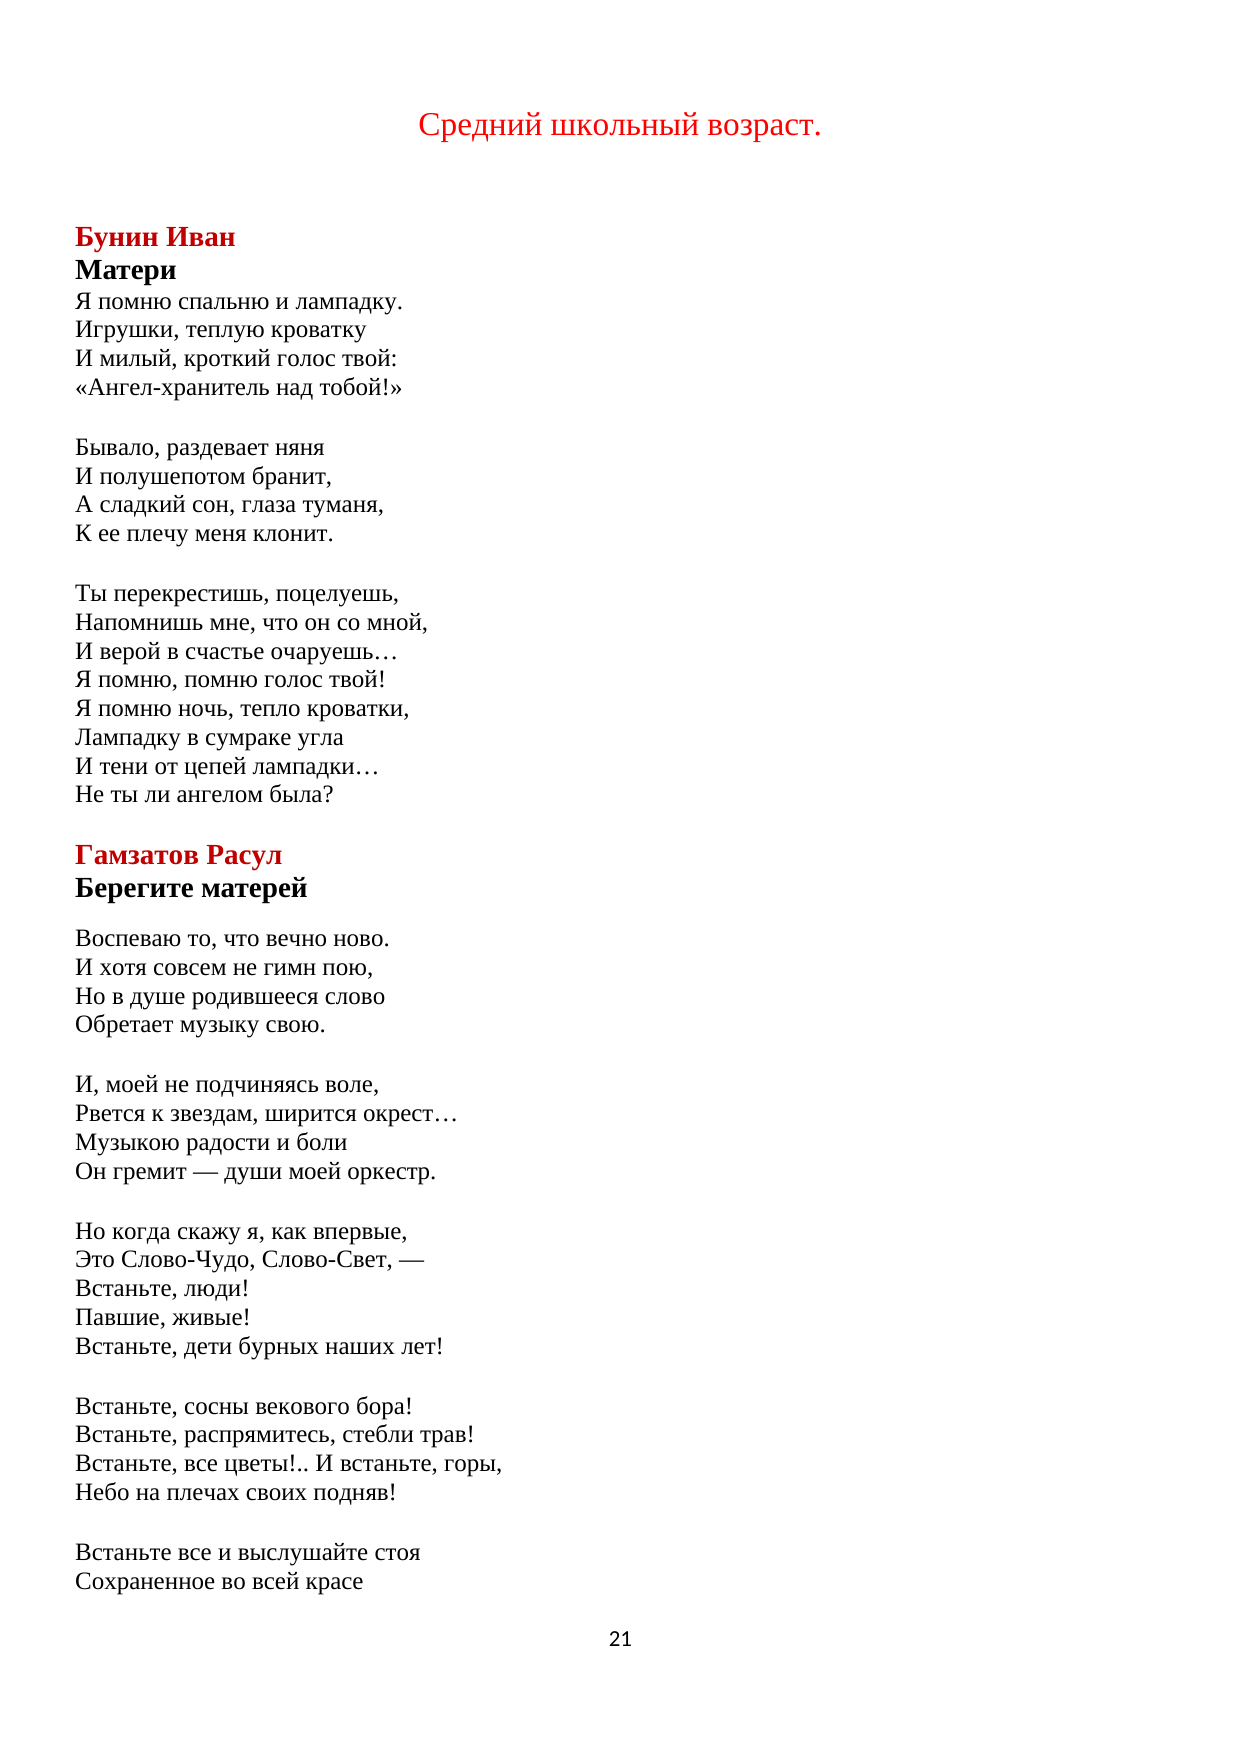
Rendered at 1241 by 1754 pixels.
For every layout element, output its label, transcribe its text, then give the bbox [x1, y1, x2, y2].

text Бывало, раздевает няня И полушепотом бранит, А сладкий сон, глаза туманя, К ее плечу меня клонит. [75, 432, 1165, 547]
text Средний школьный возраст. [75, 104, 1165, 142]
text Матери [75, 252, 1165, 286]
text Ты перекрестишь, поцелуешь, Напомнишь мне, что он со мной, И верой в счастье очаруешь… Я помню, помню голос твой! [75, 578, 1165, 693]
text Гамзатов Расул [75, 837, 1165, 871]
text И, моей не подчиняясь воле, Рвется к звездам, ширится окрест… Музыкою радости и боли Он гремит — души моей оркестр. [75, 1069, 1165, 1184]
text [75, 1537, 1165, 1594]
text Воспеваю то, что вечно ново. И хотя совсем не гимн пою, Но в душе родившееся слово Обретает музыку свою. [75, 923, 1165, 1038]
text Берегите матерей [75, 871, 1165, 904]
text Но когда скажу я, как впервые, Это Слово-Чудо, Слово-Свет, — Встаньте, люди! Павшие, живые! Встаньте, дети бурных наших лет! [75, 1216, 1165, 1359]
text Встаньте, сосны векового бора! Встаньте, распрямитесь, стебли трав! Встаньте, все цветы!.. И встаньте, горы, Небо на плечах своих подняв! [75, 1391, 1165, 1506]
text Бунин Иван [75, 219, 1165, 252]
text Я помню ночь, тепло кроватки, Лампадку в сумраке угла И тени от цепей лампадки… Не ты ли ангелом была? [75, 693, 1165, 808]
text Я помню спальню и лампадку. Игрушки, теплую кроватку И милый, кроткий голос твой: «Ангел-хранитель над тобой!» [75, 286, 1165, 401]
